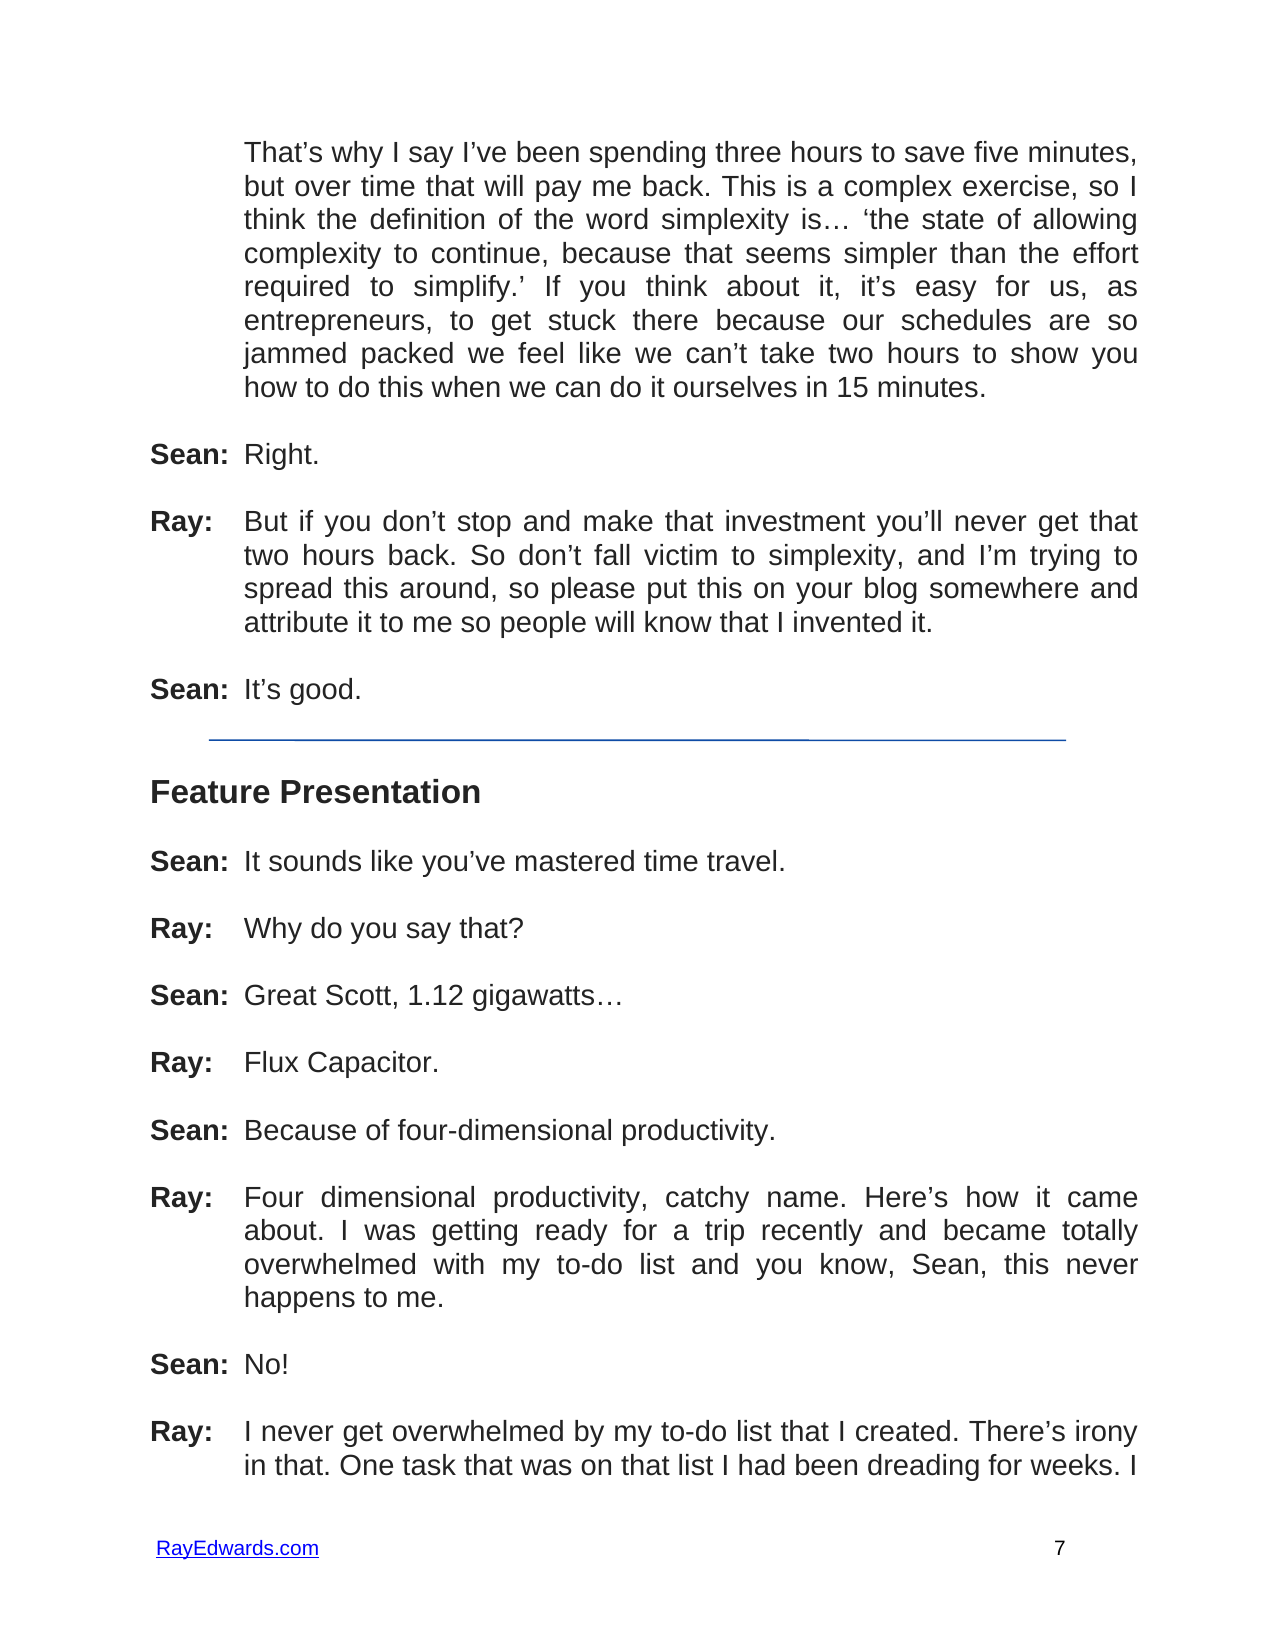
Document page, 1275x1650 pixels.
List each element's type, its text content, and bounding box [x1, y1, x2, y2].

text Sean: Right. [150, 437, 1140, 470]
text Ray: Why do you say that? [150, 911, 1140, 945]
text Sean: It’s good. [150, 672, 1140, 705]
text That’s why I say I’ve been spending three hours to save five minutes, but over time that will pay me back. This is a complex exercise, so I think the definition of the word simplexity is… ‘the state of allowing complexity to continue, because that seems simpler than the effort required to simplify.’ If you think about it, it’s easy for us, as entrepreneurs, to get stuck there because our schedules are so jammed packed we feel like we can’t take two hours to show you how to do this when we can do it ourselves in 15 minutes. [150, 135, 1140, 403]
text Feature Presentation [150, 772, 1140, 811]
text Ray: Four dimensional productivity, catchy name. Here’s how it came about. I was getting ready for a trip recently and became totally overwhelmed with my to-do list and you know, Sean, this never happens to me. [150, 1180, 1140, 1314]
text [150, 1414, 1140, 1482]
text Sean: It sounds like you’ve mastered time travel. [150, 844, 1140, 878]
text Ray: Flux Capacitor. [150, 1046, 1140, 1079]
text Sean: Great Scott, 1.12 gigawatts… [150, 978, 1140, 1012]
text Sean: Because of four-dimensional productivity. [150, 1113, 1140, 1146]
text Ray: But if you don’t stop and make that investment you’ll never get that two hours back. So don’t fall victim to simplexity, and I’m trying to spread this around, so please put this on your blog somewhere and attribute it to me so people will know that I invented it. [150, 504, 1140, 638]
text Sean: No! [150, 1347, 1140, 1381]
